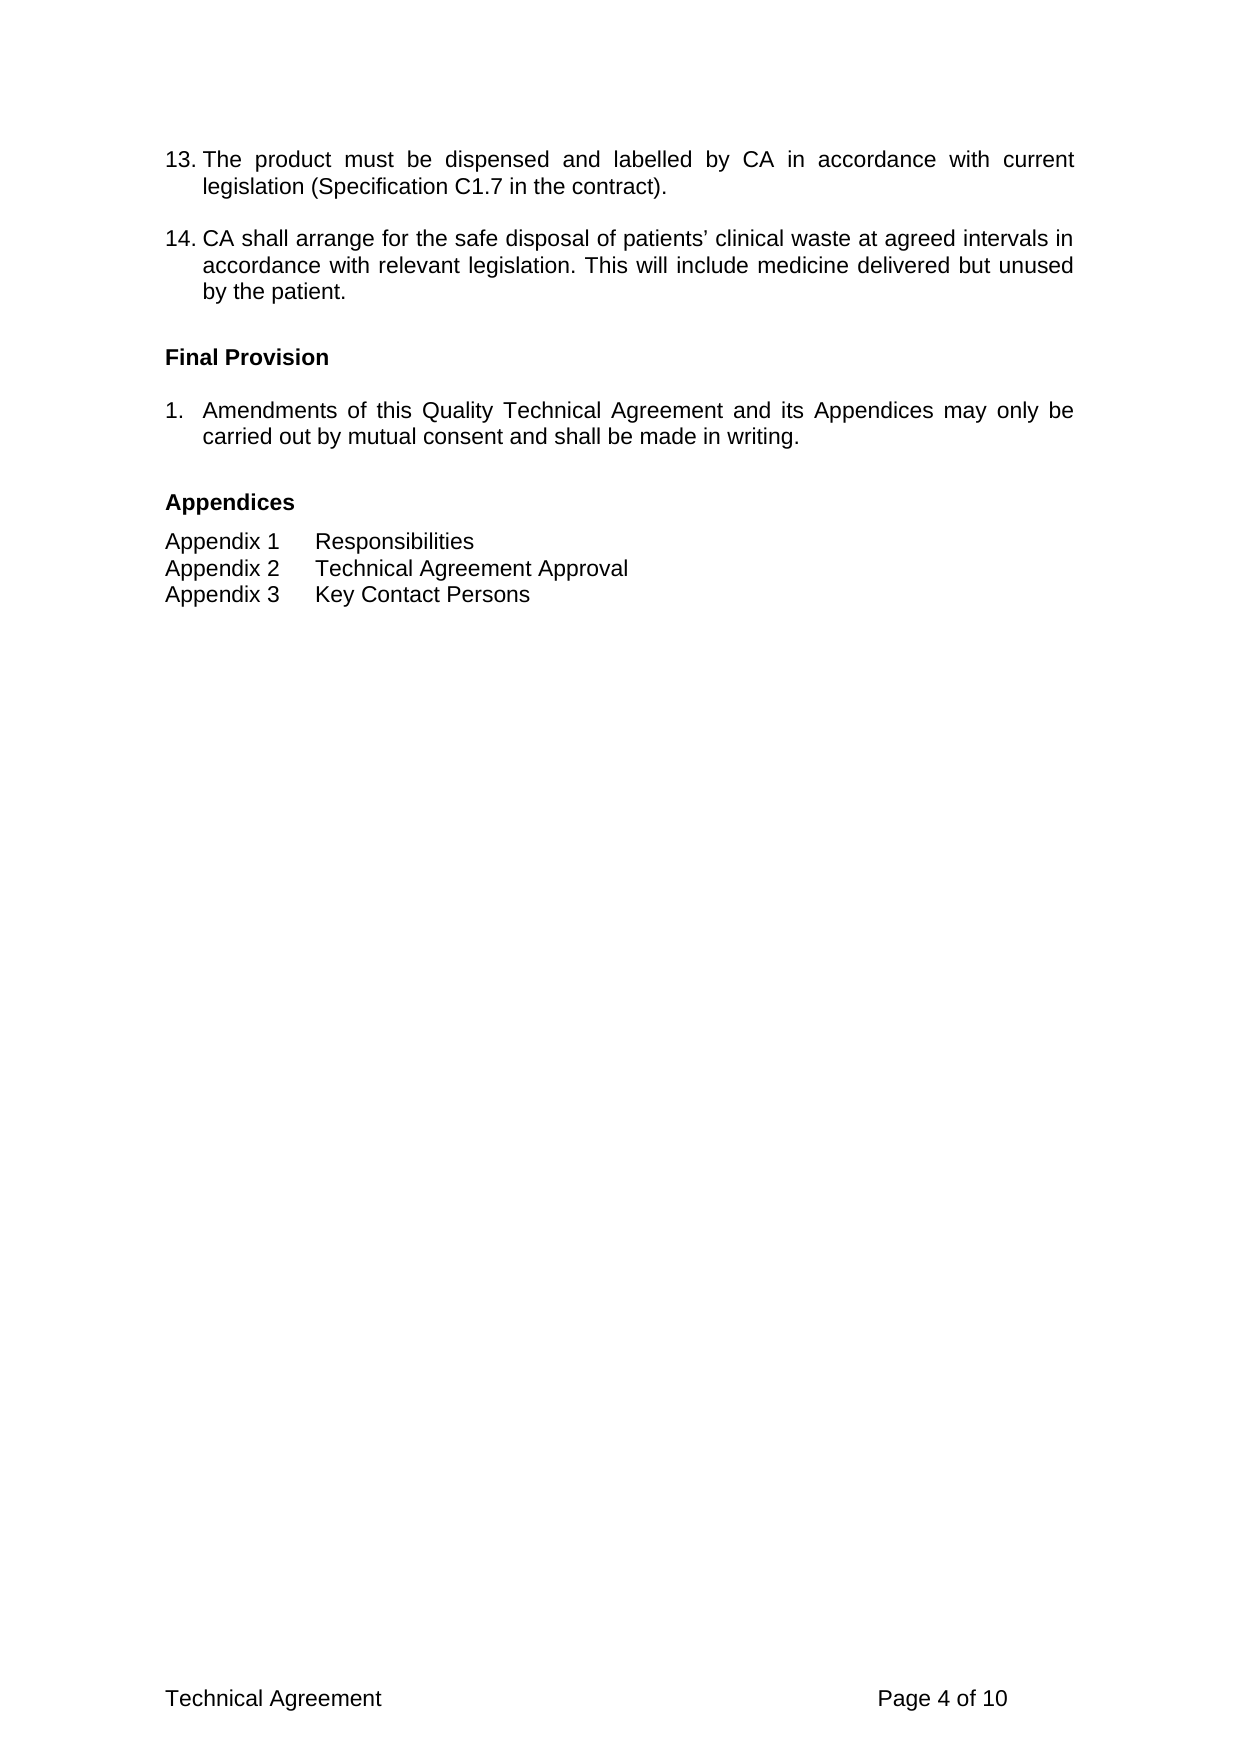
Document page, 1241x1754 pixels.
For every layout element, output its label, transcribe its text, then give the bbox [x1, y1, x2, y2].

text Appendix 3 Key Contact Persons [165, 581, 1075, 607]
text Final Provision [165, 344, 1075, 370]
text Appendix 2 Technical Agreement Approval [165, 555, 1075, 581]
text Appendices [165, 489, 1075, 515]
list Amendments of this Quality Technical Agreement and its Appendices may only be carried out by mutual consent and shall be made in writing. [165, 397, 1075, 449]
text Appendix 1 Responsibilities [165, 528, 1075, 555]
list CA shall arrange for the safe disposal of patients’ clinical waste at agreed intervals in accordance with relevant legislation. This will include medicine delivered but unused by the patient. [165, 225, 1075, 304]
list The product must be dispensed and labelled by CA in accordance with current legislation (Specification C1.7 in the contract). [165, 146, 1075, 199]
